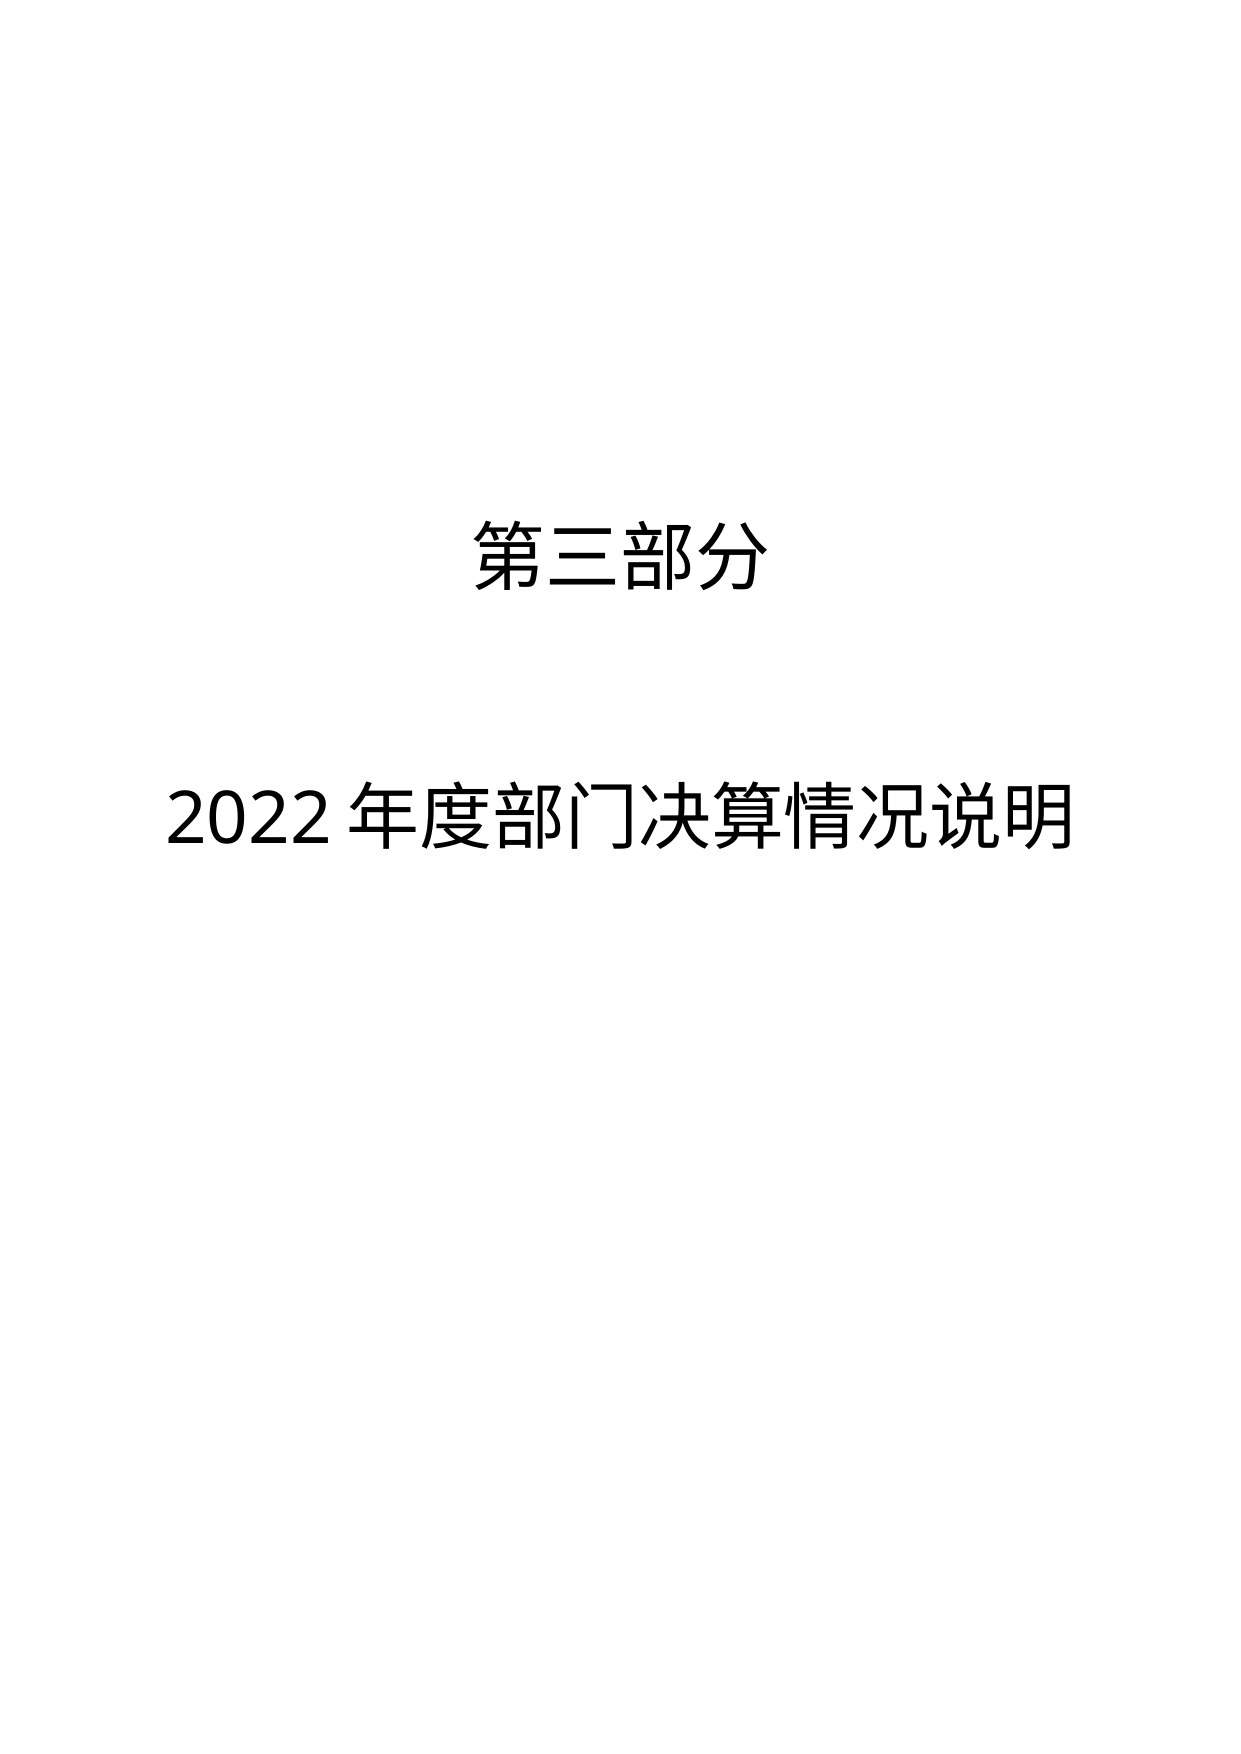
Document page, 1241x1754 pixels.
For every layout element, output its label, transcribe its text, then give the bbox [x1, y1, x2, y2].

text 第三部分 [122, 487, 1118, 617]
text 2022年度部门决算情况说明 [122, 747, 1118, 877]
